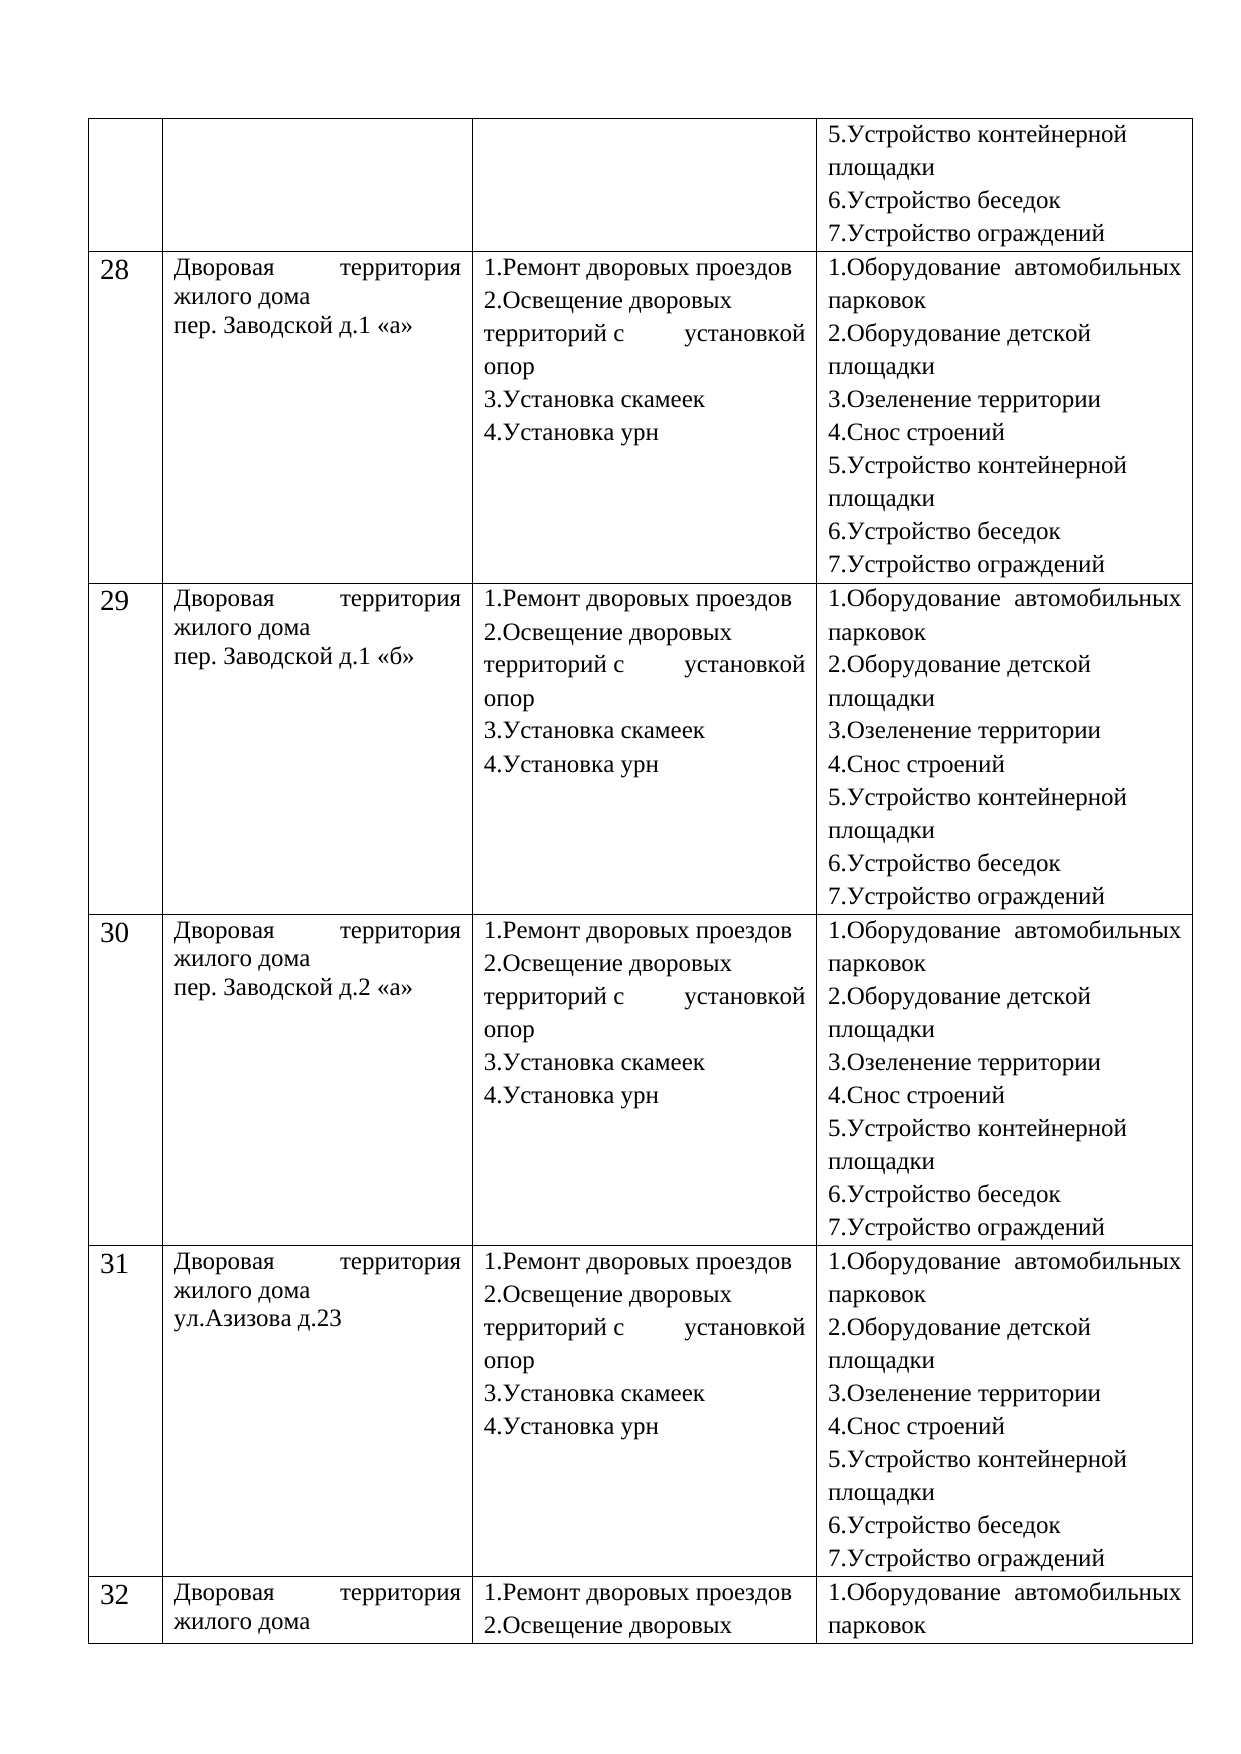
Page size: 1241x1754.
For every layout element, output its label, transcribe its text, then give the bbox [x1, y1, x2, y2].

table_cell 1.Ремонт дворовых проездов 2.Освещение дворовых территорий с установкой опор 3.Установка скамеек 4.Установка урн [473, 584, 816, 914]
table_cell Дворовая территория жилого дома пер. Заводской д.2 «а» [163, 915, 472, 1245]
table_cell 27 [89, 119, 162, 251]
table_cell 32 [89, 1577, 162, 1643]
table_cell 1.Ремонт дворовых проездов 2.Освещение дворовых территорий с установкой опор 3.Установка скамеек 4.Установка урн [473, 1246, 816, 1576]
table_cell 29 [89, 584, 162, 914]
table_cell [817, 119, 1192, 251]
table_cell Дворовая территория жилого дома пер. Заводской д.1 «а» [163, 252, 472, 582]
table_cell Дворовая территория жилого дома ул.Азизова д.23 [163, 1246, 472, 1576]
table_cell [163, 1577, 472, 1643]
table_cell 31 [89, 1246, 162, 1576]
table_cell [817, 1577, 1192, 1643]
table_cell 1.Ремонт дворовых проездов 2.Освещение дворовых территорий с установкой опор 3.Установка скамеек 4.Установка урн [473, 252, 816, 582]
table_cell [473, 1577, 816, 1643]
table_cell 1.Ремонт дворовых проездов 2.Освещение дворовых территорий с установкой опор 3.Установка скамеек 4.Установка урн [473, 915, 816, 1245]
table_cell 30 [89, 915, 162, 1245]
table_cell Дворовая территория жилого дома пер. Заводской д.1 «б» [163, 584, 472, 914]
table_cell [163, 119, 472, 251]
table_cell 28 [89, 252, 162, 582]
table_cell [473, 119, 816, 251]
